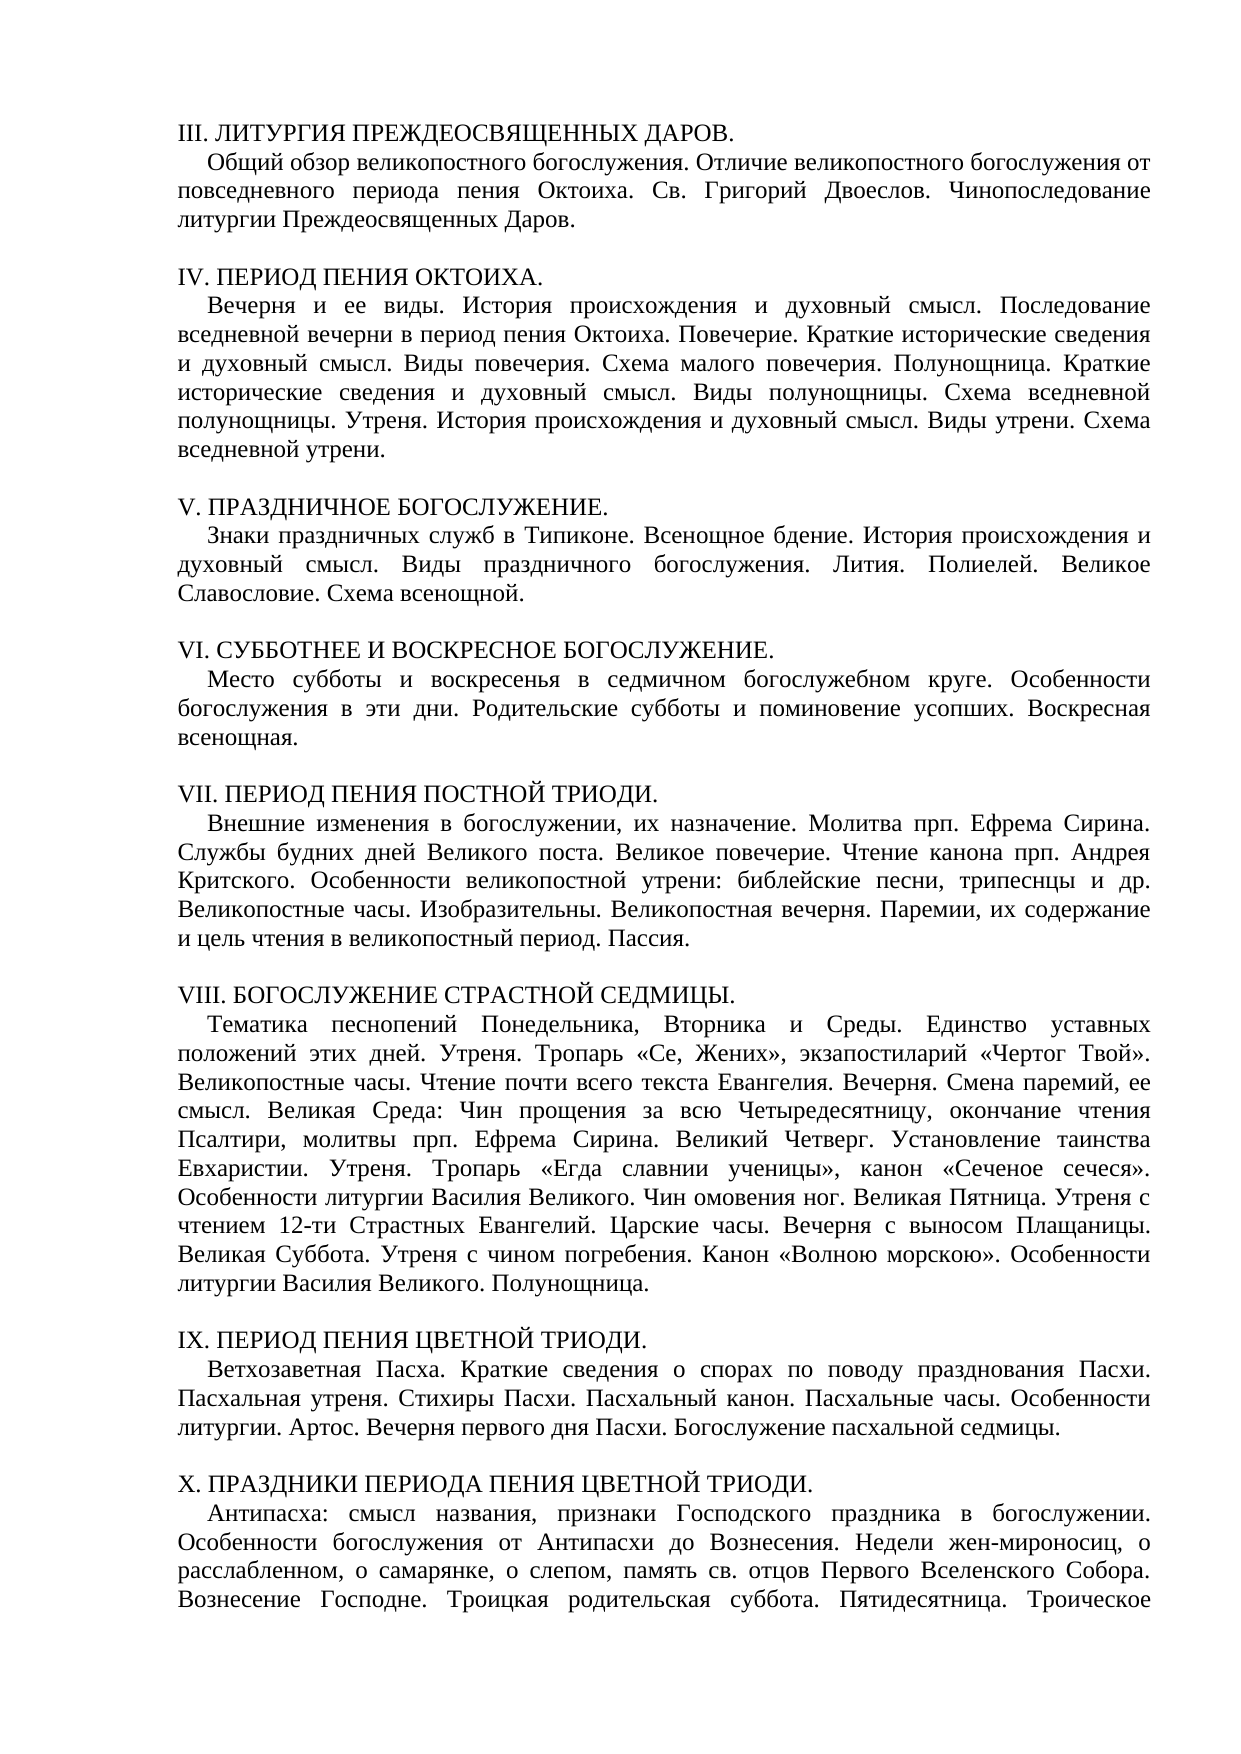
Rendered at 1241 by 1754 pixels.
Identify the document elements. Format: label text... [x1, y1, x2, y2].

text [177, 1498, 1152, 1613]
text Общий обзор великопостного богослужения. Отличие великопостного богослужения от повседневного периода пения Октоиха. Св. Григорий Двоеслов. Чинопоследование литургии Преждеосвященных Даров. [177, 147, 1152, 233]
text VII. ПЕРИОД ПЕНИЯ ПОСТНОЙ ТРИОДИ. [177, 779, 1152, 808]
text IХ. ПЕРИОД ПЕНИЯ ЦВЕТНОЙ ТРИОДИ. [177, 1326, 1152, 1354]
text Вечерня и ее виды. История происхождения и духовный смысл. Последование вседневной вечерни в период пения Октоиха. Повечерие. Краткие исторические сведения и духовный смысл. Виды повечерия. Схема малого повечерия. Полунощница. Краткие исторические сведения и духовный смысл. Виды полунощницы. Схема вседневной полунощницы. Утреня. История происхождения и духовный смысл. Виды утрени. Схема вседневной утрени. [177, 291, 1152, 463]
text VI. СУББОТНЕЕ И ВОСКРЕСНОЕ БОГОСЛУЖЕНИЕ. [177, 636, 1152, 664]
text Х. ПРАЗДНИКИ ПЕРИОДА ПЕНИЯ ЦВЕТНОЙ ТРИОДИ. [177, 1469, 1152, 1498]
text Место субботы и воскресенья в седмичном богослужебном круге. Особенности богослужения в эти дни. Родительские субботы и поминовение усопших. Воскресная всенощная. [177, 664, 1152, 751]
text III. ЛИТУРГИЯ ПРЕЖДЕОСВЯЩЕННЫХ ДАРОВ. [177, 118, 1152, 147]
text Внешние изменения в богослужении, их назначение. Молитва прп. Ефрема Сирина. Службы будних дней Великого поста. Великое повечерие. Чтение канона прп. Андрея Критского. Особенности великопостной утрени: библейские песни, трипеснцы и др. Великопостные часы. Изобразительны. Великопостная вечерня. Паремии, их содержание и цель чтения в великопостный период. Пассия. [177, 808, 1152, 952]
text V. ПРАЗДНИЧНОЕ БОГОСЛУЖЕНИЕ. [177, 492, 1152, 521]
text Тематика песнопений Понедельника, Вторника и Среды. Единство уставных положений этих дней. Утреня. Тропарь «Се, Жених», экзапостиларий «Чертог Твой». Великопостные часы. Чтение почти всего текста Евангелия. Вечерня. Смена паремий, ее смысл. Великая Среда: Чин прощения за всю Четыредесятницу, окончание чтения Псалтири, молитвы прп. Ефрема Сирина. Великий Четверг. Установление таинства Евхаристии. Утреня. Тропарь «Егда славнии ученицы», канон «Сеченое сечеся». Особенности литургии Василия Великого. Чин омовения ног. Великая Пятница. Утреня с чтением 12-ти Страстных Евангелий. Царские часы. Вечерня с выносом Плащаницы. Великая Суббота. Утреня с чином погребения. Канон «Волною морскою». Особенности литургии Василия Великого. Полунощница. [177, 1009, 1152, 1297]
text VIII. БОГОСЛУЖЕНИЕ СТРАСТНОЙ СЕДМИЦЫ. [177, 981, 1152, 1009]
text Ветхозаветная Пасха. Краткие сведения о спорах по поводу празднования Пасхи. Пасхальная утреня. Стихиры Пасхи. Пасхальный канон. Пасхальные часы. Особенности литургии. Артос. Вечерня первого дня Пасхи. Богослужение пасхальной седмицы. [177, 1354, 1152, 1441]
text Знаки праздничных служб в Типиконе. Всенощное бдение. История происхождения и духовный смысл. Виды праздничного богослужения. Лития. Полиелей. Великое Славословие. Схема всенощной. [177, 521, 1152, 607]
text IV. ПЕРИОД ПЕНИЯ ОКТОИХА. [177, 262, 1152, 291]
